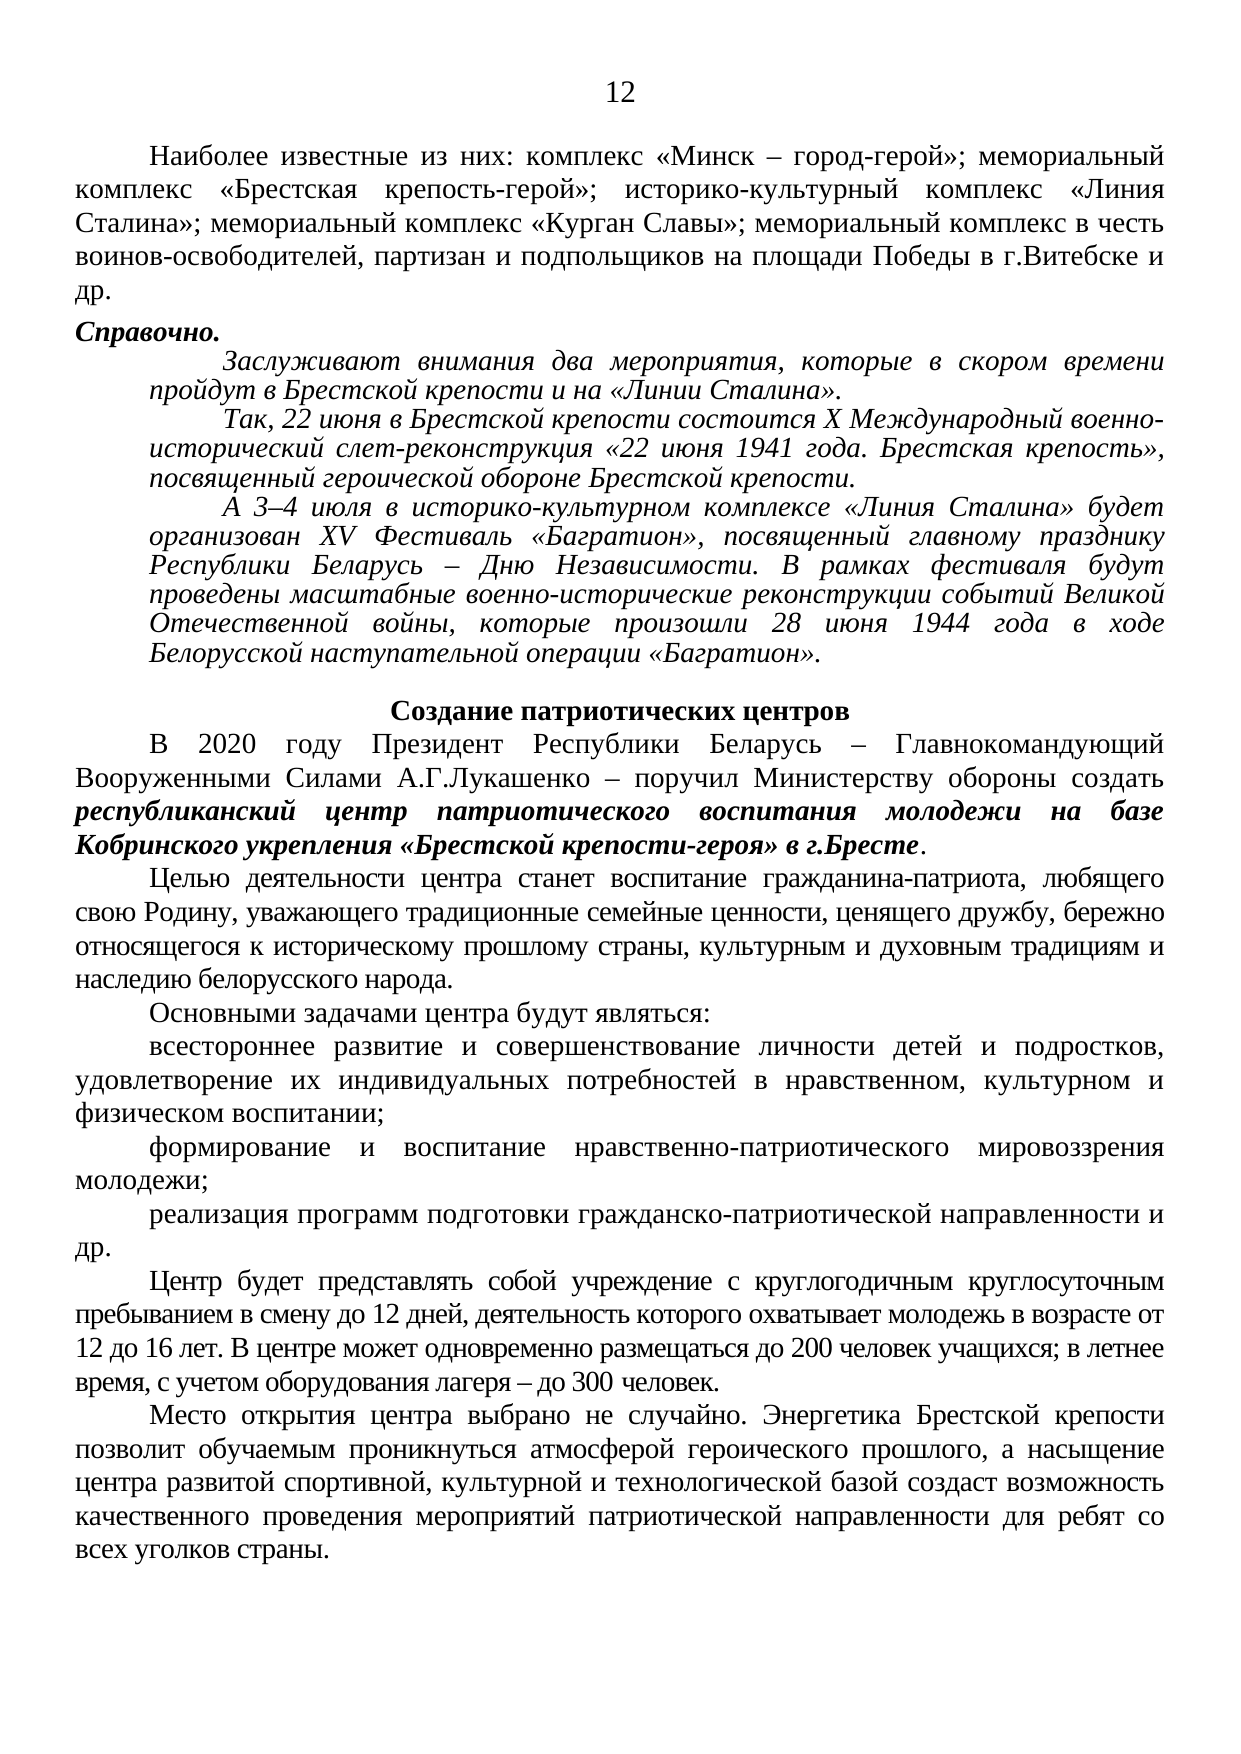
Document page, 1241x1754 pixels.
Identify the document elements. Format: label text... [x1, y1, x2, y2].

text формирование и воспитание нравственно-патриотического мировоззрения молодежи; [75, 1129, 1165, 1196]
text Целью деятельности центра станет воспитание гражданина-патриота, любящего свою Родину, уважающего традиционные семейные ценности, ценящего дружбу, бережно относящегося к историческому прошлому страны, культурным и духовным традициям и наследию белорусского народа. [75, 861, 1165, 995]
text Наиболее известные из них: комплекс «Минск – город-герой»; мемориальный комплекс «Брестская крепость-герой»; историко-культурный комплекс «Линия Сталина»; мемориальный комплекс «Курган Славы»; мемориальный комплекс в честь воинов-освободителей, партизан и подпольщиков на площади Победы в г.Витебске и др. [75, 138, 1165, 305]
text Заслуживают внимания два мероприятия, которые в скором времени пройдут в Брестской крепости и на «Линии Сталина». [149, 347, 1165, 405]
text Центр будет представлять собой учреждение с круглогодичным круглосуточным пребыванием в смену до 12 дней, деятельность которого охватывает молодежь в возрасте от 12 до 16 лет. В центре может одновременно размещаться до 200 человек учащихся; в летнее время, с учетом оборудования лагеря – до 300 человек. [75, 1263, 1165, 1397]
text Так, 22 июня в Брестской крепости состоится Х Международный военно-исторический слет-реконструкция «22 июня 1941 года. Брестская крепость», посвященный героической обороне Брестской крепости. [149, 405, 1165, 493]
text всестороннее развитие и совершенствование личности детей и подростков, удовлетворение их индивидуальных потребностей в нравственном, культурном и физическом воспитании; [75, 1028, 1165, 1129]
text Место открытия центра выбрано не случайно. Энергетика Брестской крепости позволит обучаемым проникнуться атмосферой героического прошлого, а насыщение центра развитой спортивной, культурной и технологической базой создаст возможность качественного проведения мероприятий патриотической направленности для ребят со всех уголков страны. [75, 1397, 1165, 1565]
text А 3–4 июля в историко-культурном комплексе «Линия Сталина» будет организован XV Фестиваль «Багратион», посвященный главному празднику Республики Беларусь – Дню Независимости. В рамках фестиваля будут проведены масштабные военно-исторические реконструкции событий Великой Отечественной войны, которые произошли 28 июня 1944 года в ходе Белорусской наступательной операции «Багратион». [149, 493, 1165, 668]
text реализация программ подготовки гражданско-патриотической направленности и др. [75, 1196, 1165, 1263]
text Основными задачами центра будут являться: [75, 995, 1165, 1028]
text В 2020 году Президент Республики Беларусь – Главнокомандующий Вооруженными Силами А.Г.Лукашенко – поручил Министерству обороны создать республиканский центр патриотического воспитания молодежи на базе Кобринского укрепления «Брестской крепости-героя» в г.Бресте. [75, 726, 1165, 861]
text Создание патриотических центров [75, 693, 1165, 726]
text Справочно. [75, 318, 1165, 347]
